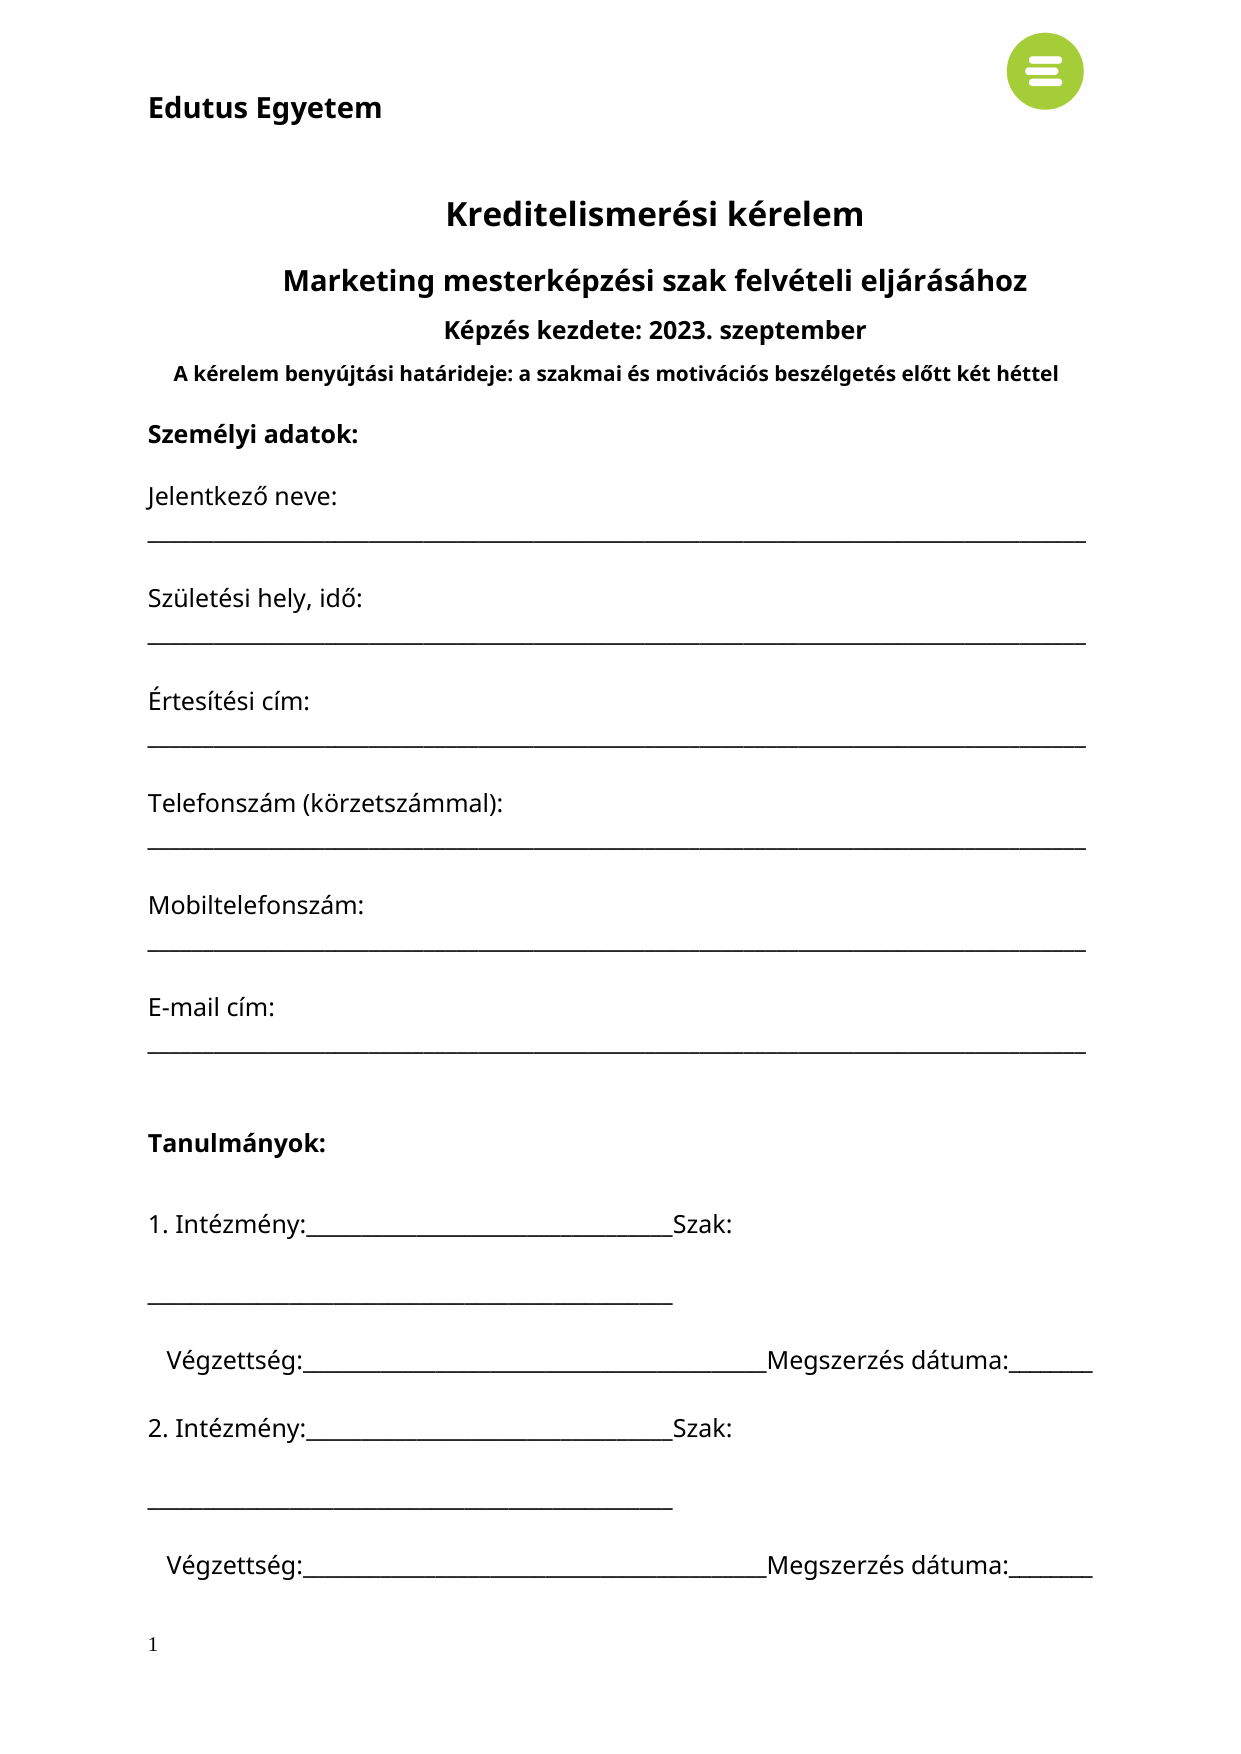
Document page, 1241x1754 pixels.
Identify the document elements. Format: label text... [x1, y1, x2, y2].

picture [997, 23, 1093, 119]
text Végzettség: Megszerzés dátuma: [166, 1343, 1085, 1377]
text Végzettség: Megszerzés dátuma: [166, 1547, 1085, 1581]
text E-mail cím: [148, 990, 1085, 1058]
text Marketing mesterképzési szak felvételi eljárásához [148, 261, 1162, 300]
text 1. Intézmény: Szak: [148, 1207, 1085, 1309]
text Tanulmányok: [148, 1126, 1085, 1160]
text Személyi adatok: [148, 416, 1085, 450]
text Jelentkező neve: [148, 479, 1085, 547]
text Képzés kezdete: 2023. szeptember [148, 313, 1162, 347]
text A kérelem benyújtási határideje: a szakmai és motivációs beszélgetés előtt két héttel [148, 359, 1085, 388]
text Telefonszám (körzetszámmal): [148, 785, 1085, 853]
text 2. Intézmény: Szak: [148, 1411, 1085, 1513]
text Születési hely, idő: [148, 581, 1085, 649]
text Kreditelismerési kérelem [148, 191, 1162, 237]
text Mobiltelefonszám: [148, 888, 1085, 956]
text Értesítési cím: [148, 683, 1085, 751]
